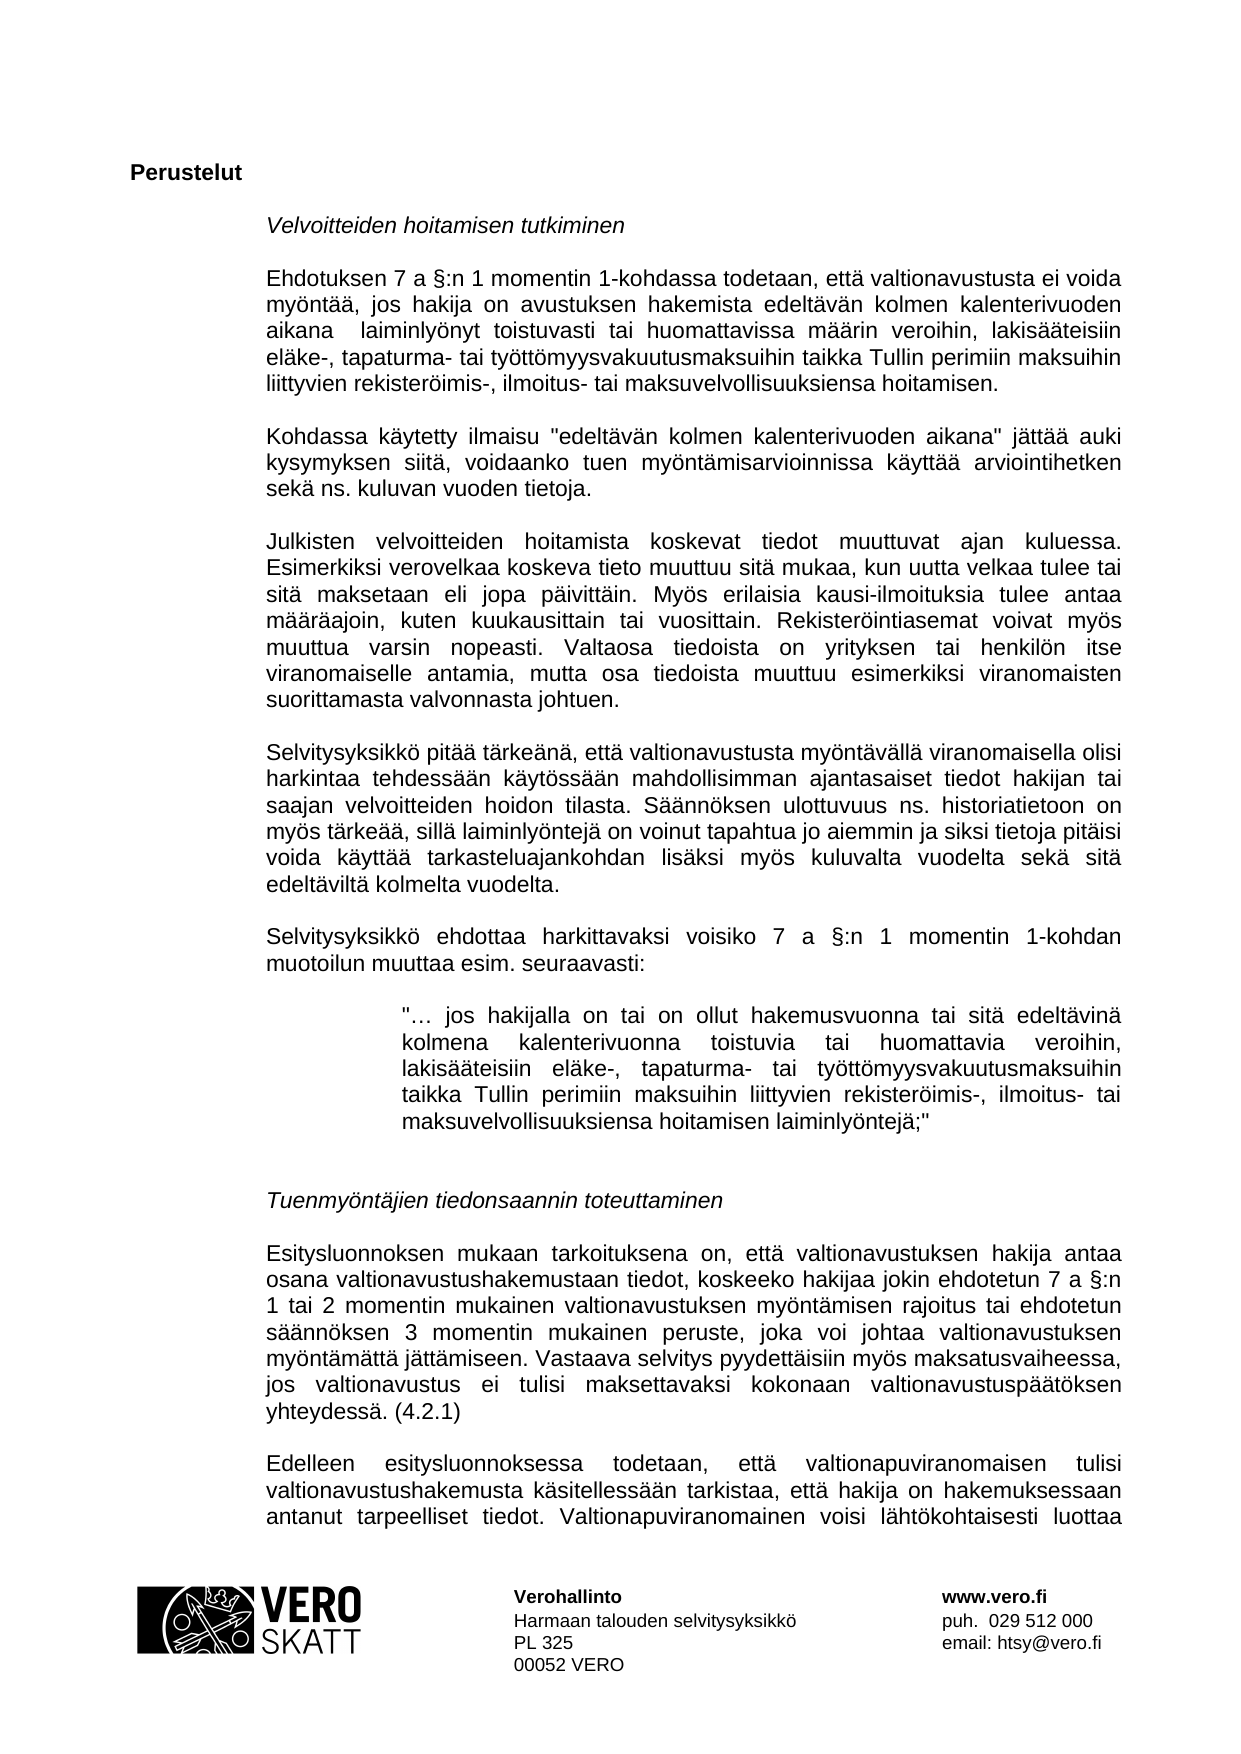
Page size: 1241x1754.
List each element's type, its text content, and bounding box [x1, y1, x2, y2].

text Selvitysyksikkö ehdottaa harkittavaksi voisiko 7 a §:n 1 momentin 1-kohdan muotoilun muuttaa esim. seuraavasti: [266, 923, 1122, 976]
text Esitysluonnoksen mukaan tarkoituksena on, että valtionavustuksen hakija antaa osana valtionavustushakemustaan tiedot, koskeeko hakijaa jokin ehdotetun 7 a §:n 1 tai 2 momentin mukainen valtionavustuksen myöntämisen rajoitus tai ehdotetun säännöksen 3 momentin mukainen peruste, joka voi johtaa valtionavustuksen myöntämättä jättämiseen. Vastaava selvitys pyydettäisiin myös maksatusvaiheessa, jos valtionavustus ei tulisi maksettavaksi kokonaan valtionavustuspäätöksen yhteydessä. (4.2.1) [266, 1239, 1122, 1424]
text Velvoitteiden hoitamisen tutkiminen [266, 212, 1122, 238]
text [266, 1450, 1122, 1529]
text Selvitysyksikkö pitää tärkeänä, että valtionavustusta myöntävällä viranomaisella olisi harkintaa tehdessään käytössään mahdollisimman ajantasaiset tiedot hakijan tai saajan velvoitteiden hoidon tilasta. Säännöksen ulottuvuus ns. historiatietoon on myös tärkeää, sillä laiminlyöntejä on voinut tapahtua jo aiemmin ja siksi tietoja pitäisi voida käyttää tarkasteluajankohdan lisäksi myös kuluvalta vuodelta sekä sitä edeltäviltä kolmelta vuodelta. [266, 739, 1122, 897]
text "… jos hakijalla on tai on ollut hakemusvuonna tai sitä edeltävinä kolmena kalenterivuonna toistuvia tai huomattavia veroihin, lakisääteisiin eläke-, tapaturma- tai työttömyysvakuutusmaksuihin taikka Tullin perimiin maksuihin liittyvien rekisteröimis-, ilmoitus- tai maksuvelvollisuuksiensa hoitamisen laiminlyöntejä;" [402, 1002, 1122, 1134]
text Kohdassa käytetty ilmaisu "edeltävän kolmen kalenterivuoden aikana" jättää auki kysymyksen siitä, voidaanko tuen myöntämisarvioinnissa käyttää arviointihetken sekä ns. kuluvan vuoden tietoja. [266, 423, 1122, 502]
text Perustelut [130, 159, 1122, 185]
text Julkisten velvoitteiden hoitamista koskevat tiedot muuttuvat ajan kuluessa. Esimerkiksi verovelkaa koskeva tieto muuttuu sitä mukaa, kun uutta velkaa tulee tai sitä maksetaan eli jopa päivittäin. Myös erilaisia kausi-ilmoituksia tulee antaa määräajoin, kuten kuukausittain tai vuosittain. Rekisteröintiasemat voivat myös muuttua varsin nopeasti. Valtaosa tiedoista on yrityksen tai henkilön itse viranomaiselle antamia, mutta osa tiedoista muuttuu esimerkiksi viranomaisten suorittamasta valvonnasta johtuen. [266, 528, 1122, 712]
text Ehdotuksen 7 a §:n 1 momentin 1-kohdassa todetaan, että valtionavustusta ei voida myöntää, jos hakija on avustuksen hakemista edeltävän kolmen kalenterivuoden aikana laiminlyönyt toistuvasti tai huomattavissa määrin veroihin, lakisääteisiin eläke-, tapaturma- tai työttömyysvakuutusmaksuihin taikka Tullin perimiin maksuihin liittyvien rekisteröimis-, ilmoitus- tai maksuvelvollisuuksiensa hoitamisen. [266, 264, 1122, 396]
text Tuenmyöntäjien tiedonsaannin toteuttaminen [266, 1187, 1122, 1213]
